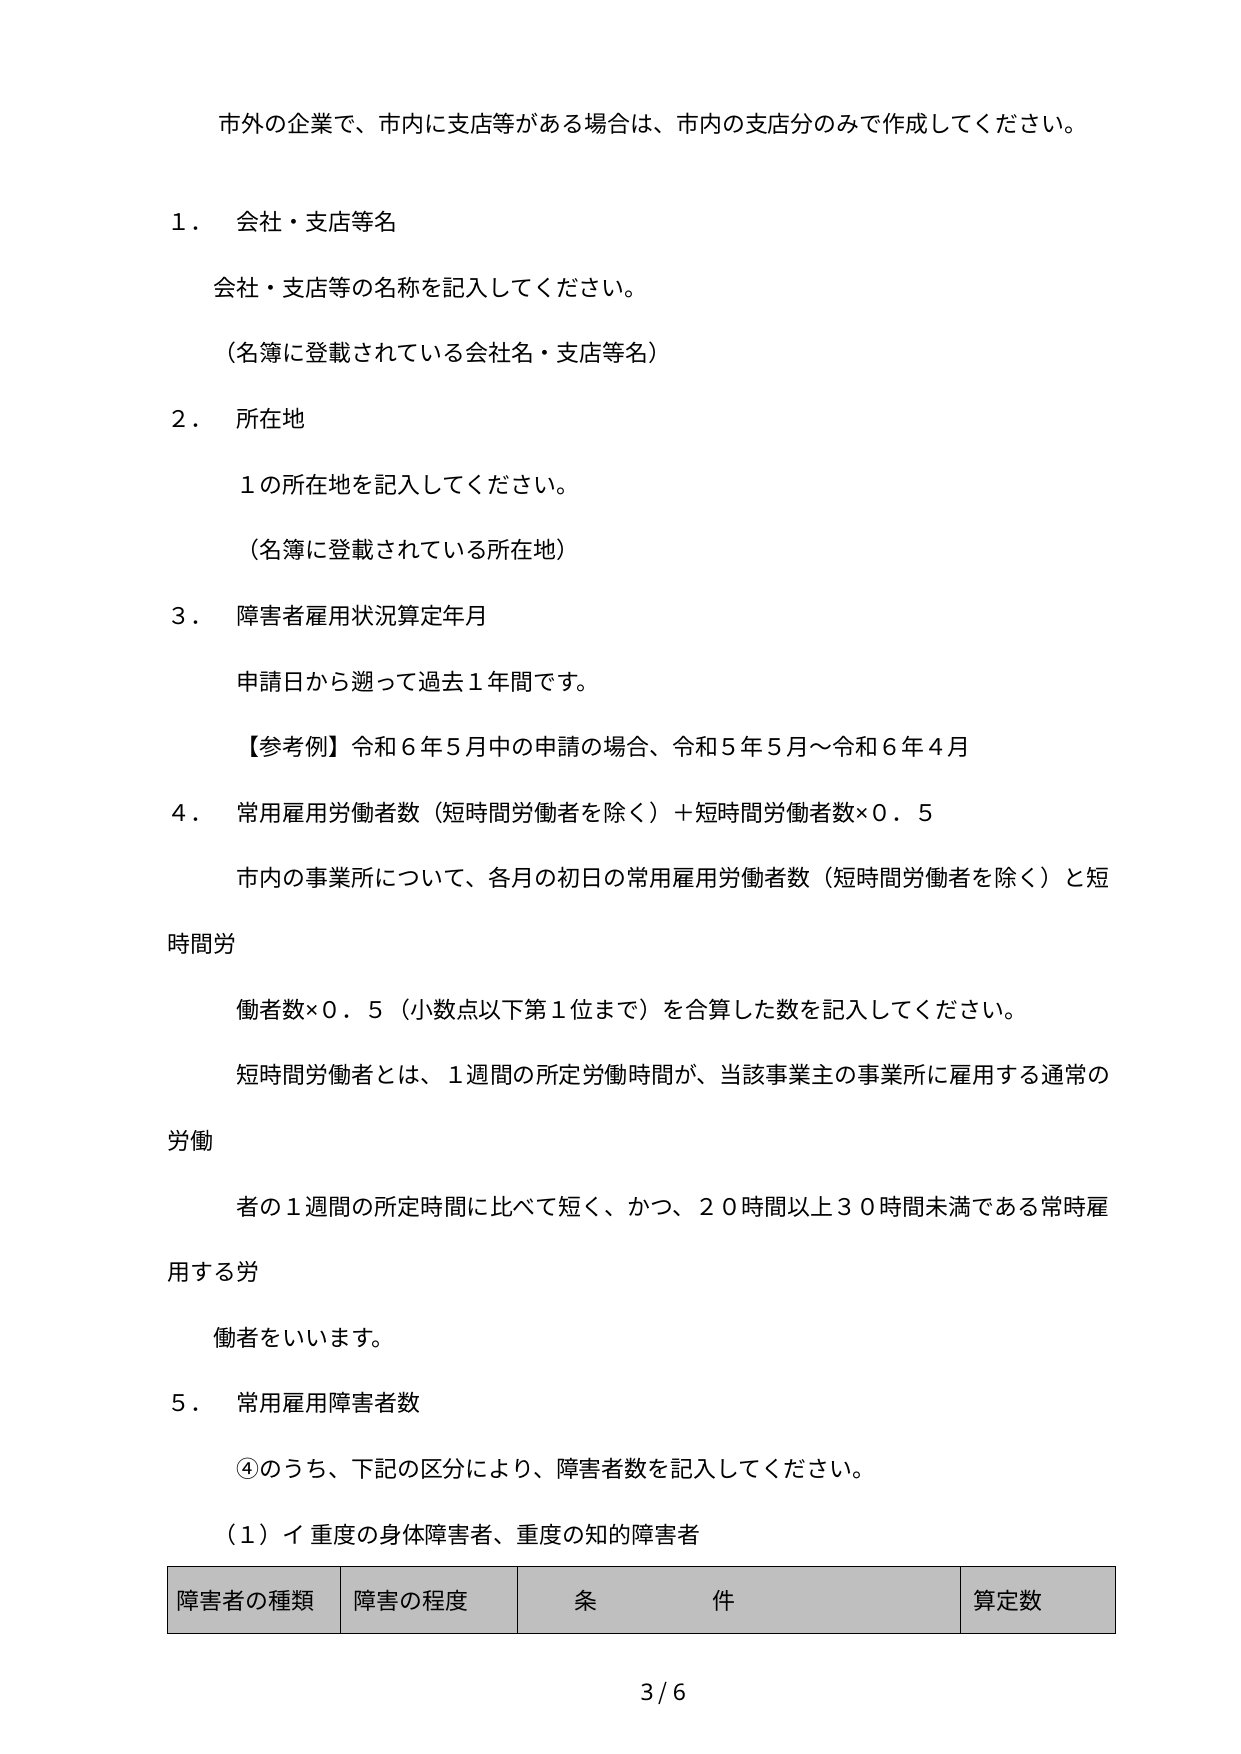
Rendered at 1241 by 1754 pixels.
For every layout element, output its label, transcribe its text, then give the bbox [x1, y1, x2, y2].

text ５． 常用雇用障害者数 [168, 1369, 1112, 1435]
text １． 会社・支店等名 [168, 188, 1112, 253]
text ４． 常用雇用労働者数（短時間労働者を除く）＋短時間労働者数×０．５ [168, 778, 1112, 844]
table_header 障害の程度 [341, 1567, 517, 1633]
text （名簿に登載されている会社名・支店等名） [214, 319, 1112, 385]
table_header 算定数 [961, 1567, 1115, 1633]
text 市外の企業で、市内に支店等がある場合は、市内の支店分のみで作成してください。 [168, 89, 1112, 155]
table_header 障害者の種類 [168, 1567, 340, 1633]
list （１）イ 重度の身体障害者、重度の知的障害者 [168, 1500, 1112, 1566]
text 市内の事業所について、各月の初日の常用雇用労働者数（短時間労働者を除く）と短時間労 [168, 844, 1112, 975]
text ④のうち、下記の区分により、障害者数を記入してください。 [168, 1435, 1112, 1500]
text 働者をいいます。 [168, 1303, 1112, 1369]
text 者の１週間の所定時間に比べて短く、かつ、２０時間以上３０時間未満である常時雇用する労 [168, 1172, 1112, 1303]
text （名簿に登載されている所在地） [168, 516, 1112, 582]
text 働者数×０．５（小数点以下第１位まで）を合算した数を記入してください。 [168, 975, 1112, 1041]
table_header 条 件 [518, 1567, 960, 1633]
text 会社・支店等の名称を記入してください。 [168, 253, 1112, 319]
text 【参考例】令和６年５月中の申請の場合、令和５年５月～令和６年４月 [168, 713, 1112, 778]
text 短時間労働者とは、１週間の所定労働時間が、当該事業主の事業所に雇用する通常の労働 [168, 1041, 1112, 1172]
text １の所在地を記入してください。 [168, 450, 1112, 516]
text ３． 障害者雇用状況算定年月 [168, 582, 1112, 647]
text 申請日から遡って過去１年間です。 [168, 647, 1112, 713]
text ２． 所在地 [168, 385, 1112, 450]
